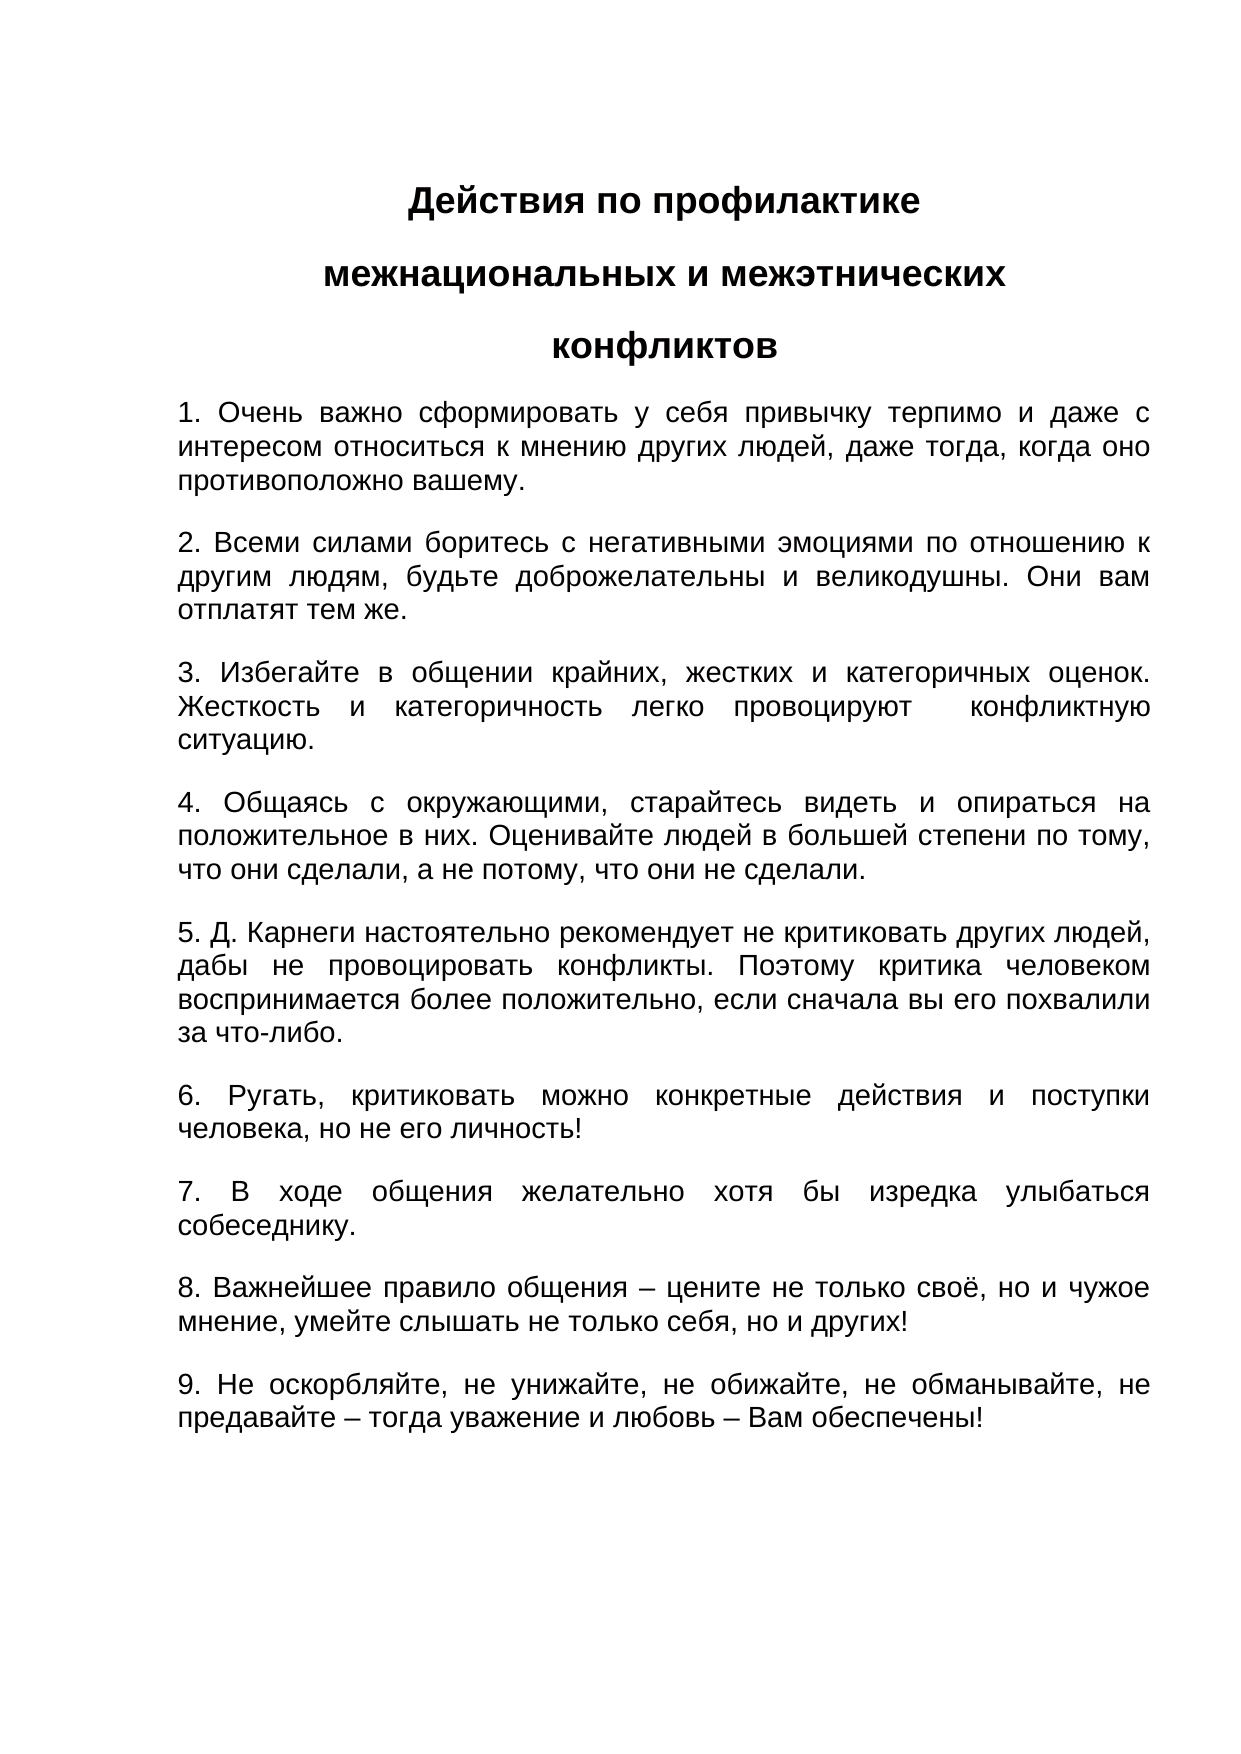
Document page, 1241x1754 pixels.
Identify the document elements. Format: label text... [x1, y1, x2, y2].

text 8. Важнейшее правило общения – цените не только своё, но и чужое мнение, умейте слышать не только себя, но и других! [177, 1270, 1152, 1337]
text 3. Избегайте в общении крайних, жестких и категоричных оценок. Жесткость и категоричность легко провоцируют конфликтную ситуацию. [177, 655, 1152, 756]
text конфликтов [177, 323, 1152, 366]
text Действия по профилактике [177, 178, 1152, 222]
text 2. Всеми силами боритесь с негативными эмоциями по отношению к другим людям, будьте доброжелательны и великодушны. Они вам отплатят тем же. [177, 525, 1152, 626]
text 5. Д. Карнеги настоятельно рекомендует не критиковать других людей, дабы не провоцировать конфликты. Поэтому критика человеком воспринимается более положительно, если сначала вы его похвалили за что-либо. [177, 914, 1152, 1049]
text 9. Не оскорбляйте, не унижайте, не обижайте, не обманывайте, не предавайте – тогда уважение и любовь – Вам обеспечены! [177, 1367, 1152, 1434]
text межнациональных и межэтнических [177, 251, 1152, 294]
text 7. В ходе общения желательно хотя бы изредка улыбаться собеседнику. [177, 1174, 1152, 1241]
text 4. Общаясь с окружающими, старайтесь видеть и опираться на положительное в них. Оценивайте людей в большей степени по тому, что они сделали, а не потому, что они не сделали. [177, 785, 1152, 885]
text 6. Ругать, критиковать можно конкретные действия и поступки человека, но не его личность! [177, 1078, 1152, 1145]
text 1. Очень важно сформировать у себя привычку терпимо и даже с интересом относиться к мнению других людей, даже тогда, когда оно противоположно вашему. [177, 395, 1152, 496]
